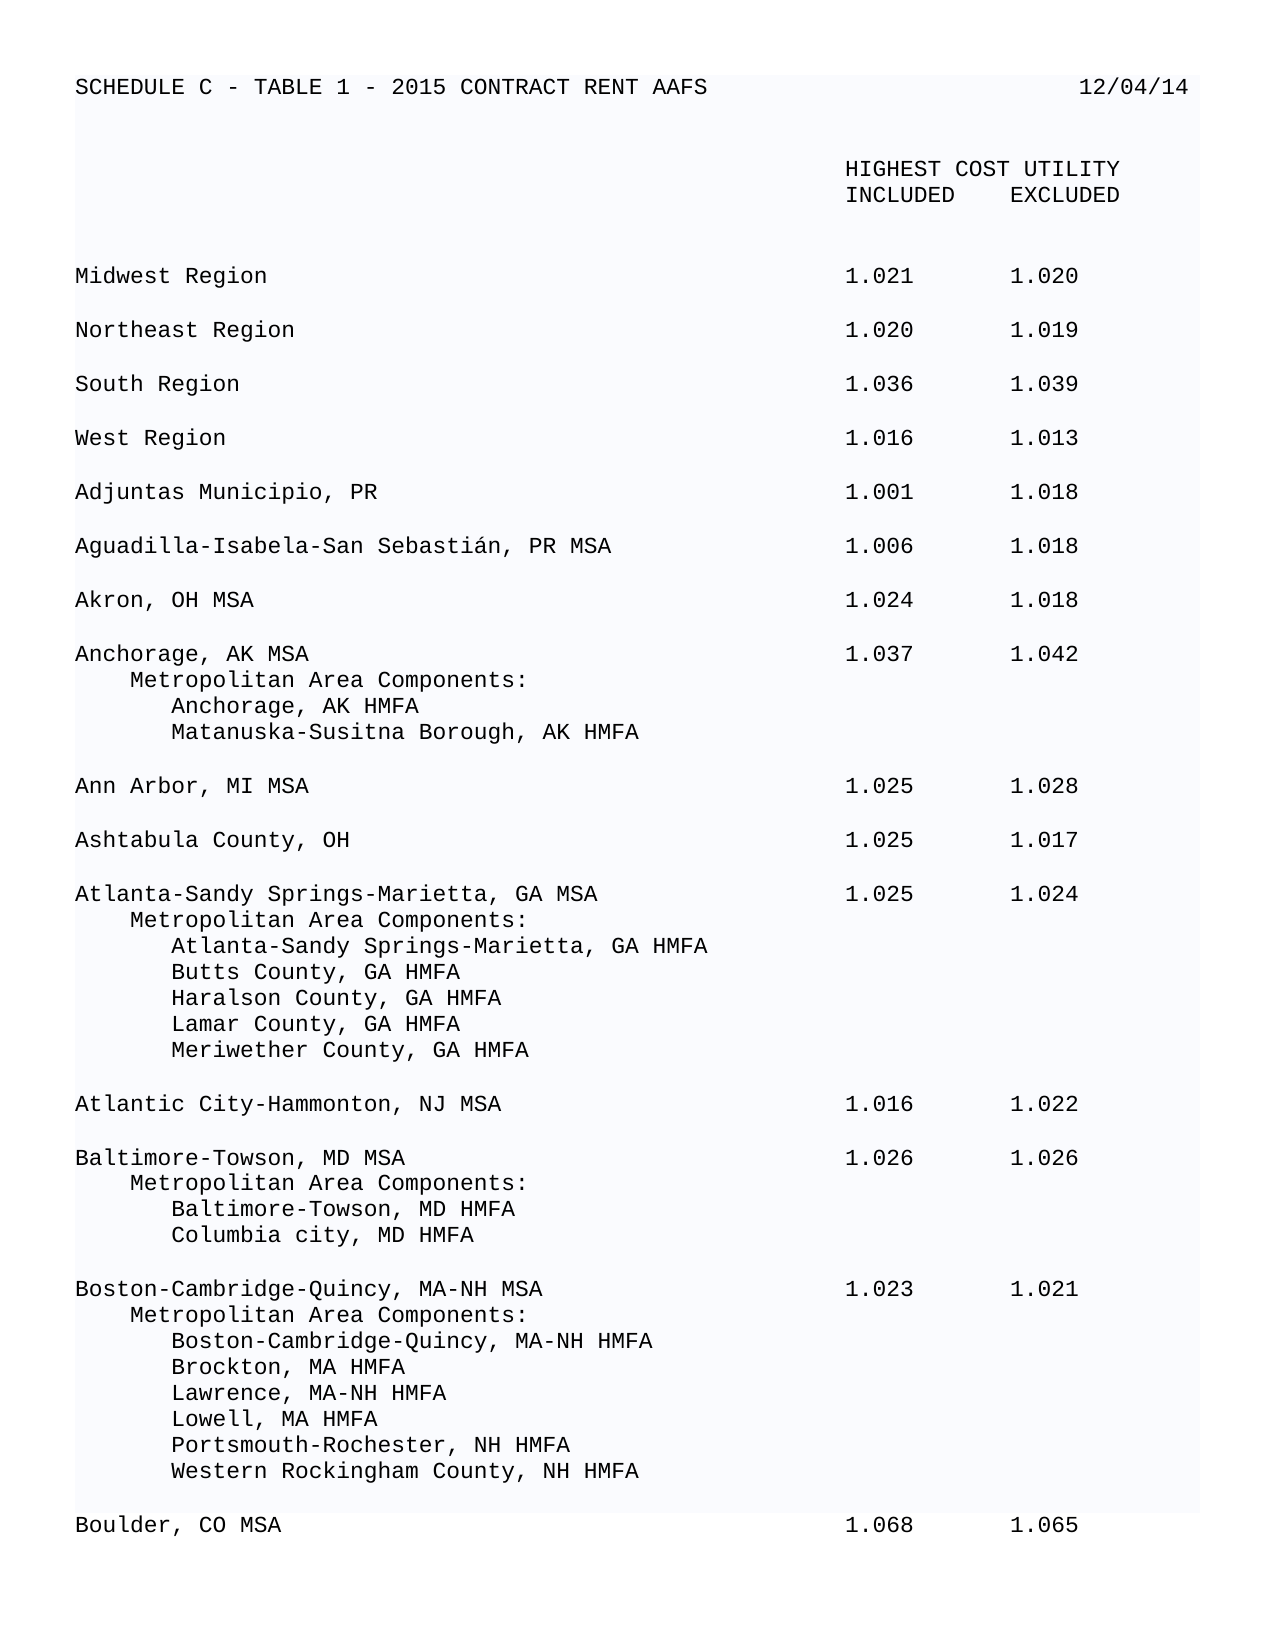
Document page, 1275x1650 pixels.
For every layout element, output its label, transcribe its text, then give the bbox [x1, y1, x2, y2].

text Anchorage, AK MSA 1.037 1.042 [75, 643, 1200, 668]
text Akron, OH MSA 1.024 1.018 [75, 589, 1200, 614]
text Portsmouth-Rochester, NH HMFA [75, 1433, 1200, 1459]
text Baltimore-Towson, MD HMFA [75, 1198, 1200, 1224]
text Lowell, MA HMFA [75, 1407, 1200, 1433]
text Metropolitan Area Components: [75, 1303, 1200, 1329]
text Atlantic City-Hammonton, NJ MSA 1.016 1.022 [75, 1092, 1200, 1118]
text Northeast Region 1.020 1.019 [75, 319, 1200, 345]
text HIGHEST COST UTILITY [75, 157, 1200, 183]
text Adjuntas Municipio, PR 1.001 1.018 [75, 481, 1200, 507]
text Boston-Cambridge-Quincy, MA-NH MSA 1.023 1.021 [75, 1278, 1200, 1303]
text Atlanta-Sandy Springs-Marietta, GA MSA 1.025 1.024 [75, 882, 1200, 908]
text Butts County, GA HMFA [75, 960, 1200, 986]
text INCLUDED EXCLUDED [75, 183, 1200, 209]
text Boulder, CO MSA 1.068 1.065 [75, 1513, 1200, 1539]
text Ann Arbor, MI MSA 1.025 1.028 [75, 774, 1200, 800]
text Haralson County, GA HMFA [75, 986, 1200, 1012]
text South Region 1.036 1.039 [75, 373, 1200, 399]
text Metropolitan Area Components: [75, 1172, 1200, 1198]
text SCHEDULE C - TABLE 1 - 2015 CONTRACT RENT AAFS 12/04/14 [75, 75, 1200, 101]
text Boston-Cambridge-Quincy, MA-NH HMFA [75, 1329, 1200, 1355]
text West Region 1.016 1.013 [75, 427, 1200, 453]
text Lawrence, MA-NH HMFA [75, 1381, 1200, 1407]
text Ashtabula County, OH 1.025 1.017 [75, 828, 1200, 854]
text Anchorage, AK HMFA [75, 694, 1200, 720]
text Metropolitan Area Components: [75, 668, 1200, 694]
text Brockton, MA HMFA [75, 1355, 1200, 1381]
text Baltimore-Towson, MD MSA 1.026 1.026 [75, 1146, 1200, 1172]
text Columbia city, MD HMFA [75, 1224, 1200, 1249]
text Midwest Region 1.021 1.020 [75, 265, 1200, 291]
text Aguadilla-Isabela-San Sebastián, PR MSA 1.006 1.018 [75, 535, 1200, 561]
text Atlanta-Sandy Springs-Marietta, GA HMFA [75, 934, 1200, 960]
text Lamar County, GA HMFA [75, 1012, 1200, 1038]
text Western Rockingham County, NH HMFA [75, 1459, 1200, 1485]
text Matanuska-Susitna Borough, AK HMFA [75, 720, 1200, 746]
text Meriwether County, GA HMFA [75, 1038, 1200, 1064]
text Metropolitan Area Components: [75, 908, 1200, 934]
